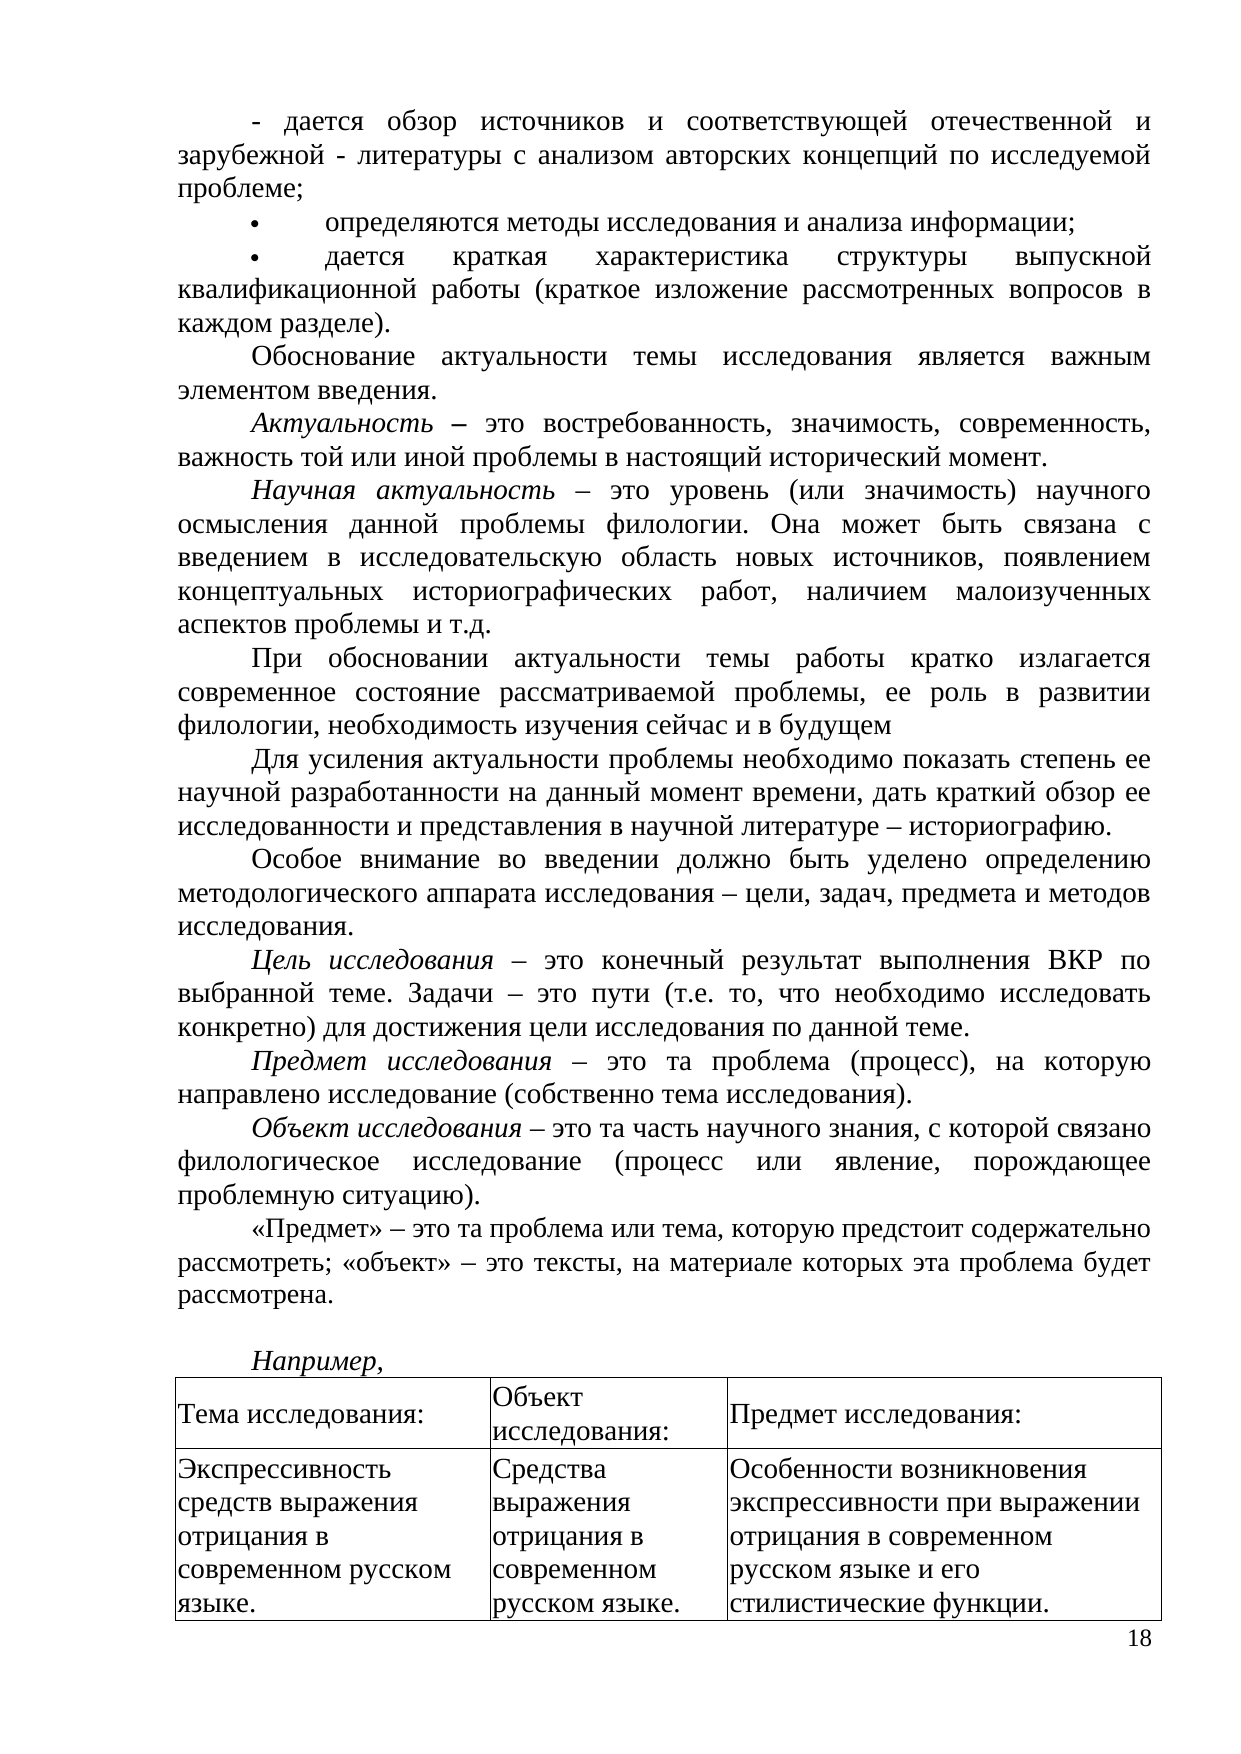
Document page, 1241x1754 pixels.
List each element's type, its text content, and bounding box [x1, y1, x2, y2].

text Цель исследования – это конечный результат выполнения ВКР по выбранной теме. Задачи – это пути (т.е. то, что необходимо исследовать конкретно) для достижения цели исследования по данной теме. [177, 942, 1152, 1043]
text Обоснование актуальности темы исследования является важным элементом введения. [177, 338, 1152, 405]
table_cell Экспрессивность средств выражения отрицания в современном русском языке. [176, 1449, 490, 1620]
table_header Тема исследования: [176, 1378, 490, 1448]
text - дается обзор источников и соответствующей отечественной и зарубежной - литературы с анализом авторских концепций по исследуемой проблеме; [177, 103, 1152, 204]
text Актуальность – это востребованность, значимость, современность, важность той или иной проблемы в настоящий исторический момент. [177, 405, 1152, 472]
table_cell Средства выражения отрицания в современном русском языке. [491, 1449, 727, 1620]
table_header Объект исследования: [491, 1378, 727, 1448]
text «Предмет» – это та проблема или тема, которую предстоит содержательно рассмотреть; «объект» – это тексты, на материале которых эта проблема будет рассмотрена. [177, 1210, 1152, 1310]
text Предмет исследования – это та проблема (процесс), на которую направлено исследование (собственно тема исследования). [177, 1043, 1152, 1110]
text Например, [177, 1343, 1152, 1377]
table_header Предмет исследования: [728, 1378, 1161, 1448]
text Особое внимание во введении должно быть уделено определению методологического аппарата исследования – цели, задач, предмета и методов исследования. [177, 841, 1152, 942]
list дается краткая характеристика структуры выпускной квалификационной работы (краткое изложение рассмотренных вопросов в каждом разделе). [177, 238, 1152, 338]
text Научная актуальность – это уровень (или значимость) научного осмысления данной проблемы филологии. Она может быть связана с введением в исследовательскую область новых источников, появлением концептуальных историографических работ, наличием малоизученных аспектов проблемы и т.д. [177, 472, 1152, 640]
list определяются методы исследования и анализа информации; [177, 204, 1152, 238]
text При обосновании актуальности темы работы кратко излагается современное состояние рассматриваемой проблемы, ее роль в развитии филологии, необходимость изучения сейчас и в будущем [177, 640, 1152, 741]
table_cell Особенности возникновения экспрессивности при выражении отрицания в современном русском языке и его стилистические функции. [728, 1449, 1161, 1620]
text Объект исследования – это та часть научного знания, с которой связано филологическое исследование (процесс или явление, порождающее проблемную ситуацию). [177, 1110, 1152, 1210]
text Для усиления актуальности проблемы необходимо показать степень ее научной разработанности на данный момент времени, дать краткий обзор ее исследованности и представления в научной литературе – историографию. [177, 741, 1152, 841]
